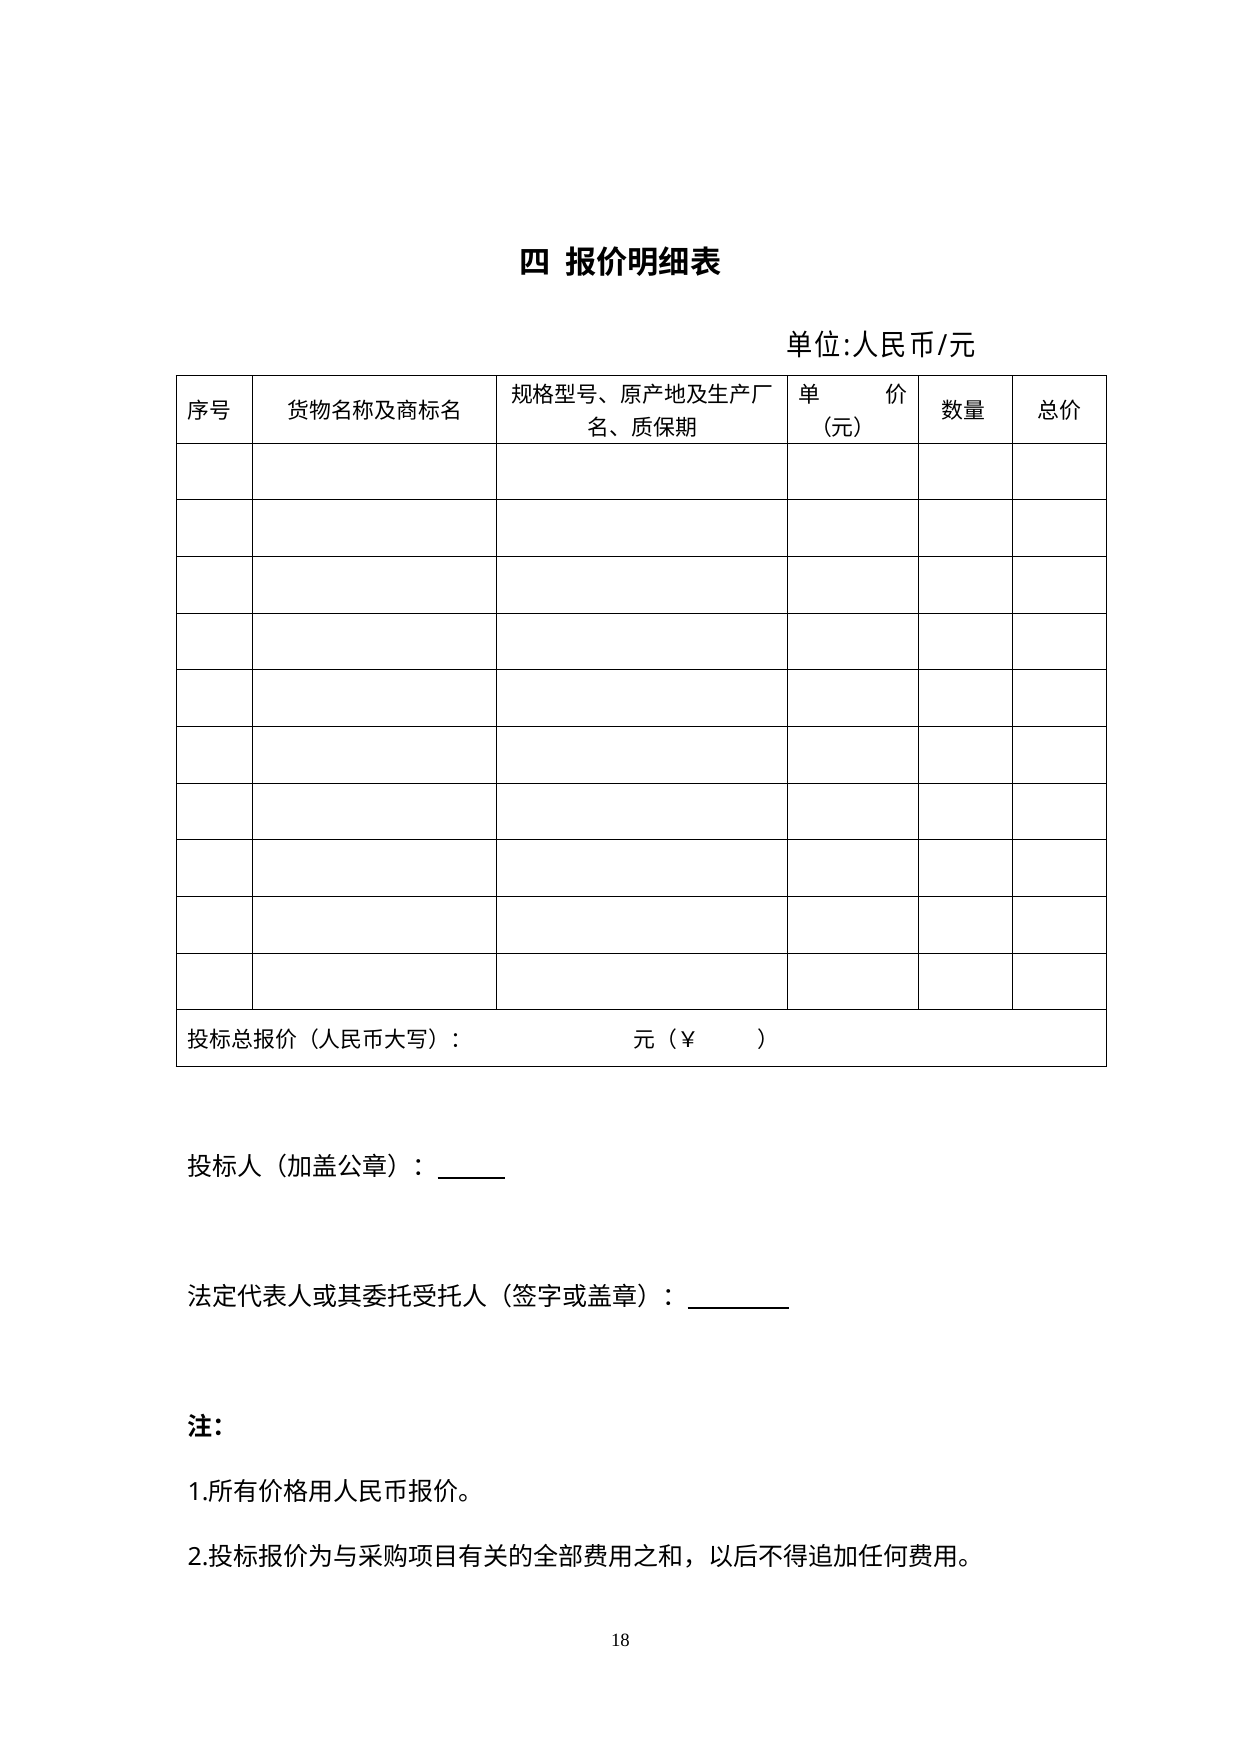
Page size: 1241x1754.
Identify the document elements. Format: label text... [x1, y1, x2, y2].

table_cell [919, 897, 1012, 952]
table_cell [497, 557, 787, 612]
table_header 规格型号、原产地及生产厂名、质保期 [497, 376, 787, 442]
table_cell [788, 557, 918, 612]
table_cell [919, 614, 1012, 669]
table_cell [1013, 670, 1106, 726]
table_cell [497, 954, 787, 1009]
table_cell [788, 897, 918, 952]
table_cell [253, 954, 496, 1009]
table_cell [177, 954, 252, 1009]
table_cell [1013, 557, 1106, 612]
table_cell [253, 727, 496, 782]
table_cell [497, 670, 787, 726]
table_cell [497, 897, 787, 952]
table_cell [253, 784, 496, 839]
table_cell [253, 840, 496, 896]
table_cell [1013, 444, 1106, 499]
table_cell [177, 670, 252, 726]
table_header 单价（元） [788, 376, 918, 442]
table_cell [253, 557, 496, 612]
table_cell [919, 500, 1012, 556]
table_cell [253, 500, 496, 556]
table_cell [1013, 614, 1106, 669]
table_cell [497, 727, 787, 782]
table_cell [1013, 840, 1106, 896]
text 法定代表人或其委托受托人（签字或盖章）： [187, 1262, 1053, 1327]
table_header 数量 [919, 376, 1012, 442]
table_cell [497, 614, 787, 669]
text 2.投标报价为与采购项目有关的全部费用之和，以后不得追加任何费用。 [187, 1522, 1053, 1587]
table_cell [788, 614, 918, 669]
table_cell [788, 500, 918, 556]
table_cell [788, 784, 918, 839]
table_cell [253, 670, 496, 726]
table_cell 投标总报价（人民币大写）： 元（￥ ） [177, 1010, 1106, 1066]
table_cell [919, 727, 1012, 782]
table_cell [919, 557, 1012, 612]
table_cell [919, 840, 1012, 896]
table_cell [253, 444, 496, 499]
table_cell [919, 954, 1012, 1009]
table_cell [788, 840, 918, 896]
table_cell [788, 727, 918, 782]
table_cell [1013, 954, 1106, 1009]
table_cell [177, 784, 252, 839]
text 注： [187, 1392, 1053, 1457]
table_cell [788, 670, 918, 726]
table_cell [497, 784, 787, 839]
table_cell [177, 557, 252, 612]
table_cell [177, 897, 252, 952]
table_header 货物名称及商标名 [253, 376, 496, 442]
table_cell [919, 670, 1012, 726]
table_cell [919, 784, 1012, 839]
table_cell [177, 500, 252, 556]
table_cell [788, 954, 918, 1009]
table_cell [497, 840, 787, 896]
table_header 序号 [177, 376, 252, 442]
table_cell [253, 614, 496, 669]
table_cell [177, 727, 252, 782]
text 单位:人民币/元 [187, 310, 1053, 375]
table_cell [177, 444, 252, 499]
text 四 报价明细表 [187, 227, 1053, 292]
table_cell [788, 444, 918, 499]
table_cell [919, 444, 1012, 499]
table_cell [177, 840, 252, 896]
text 1.所有价格用人民币报价。 [187, 1457, 1053, 1522]
table_header 总价 [1013, 376, 1106, 442]
table_cell [497, 444, 787, 499]
text 投标人（加盖公章）： [187, 1132, 1053, 1197]
table_cell [1013, 897, 1106, 952]
table_cell [1013, 784, 1106, 839]
table_cell [497, 500, 787, 556]
table_cell [253, 897, 496, 952]
table_cell [1013, 727, 1106, 782]
table_cell [1013, 500, 1106, 556]
table_cell [177, 614, 252, 669]
